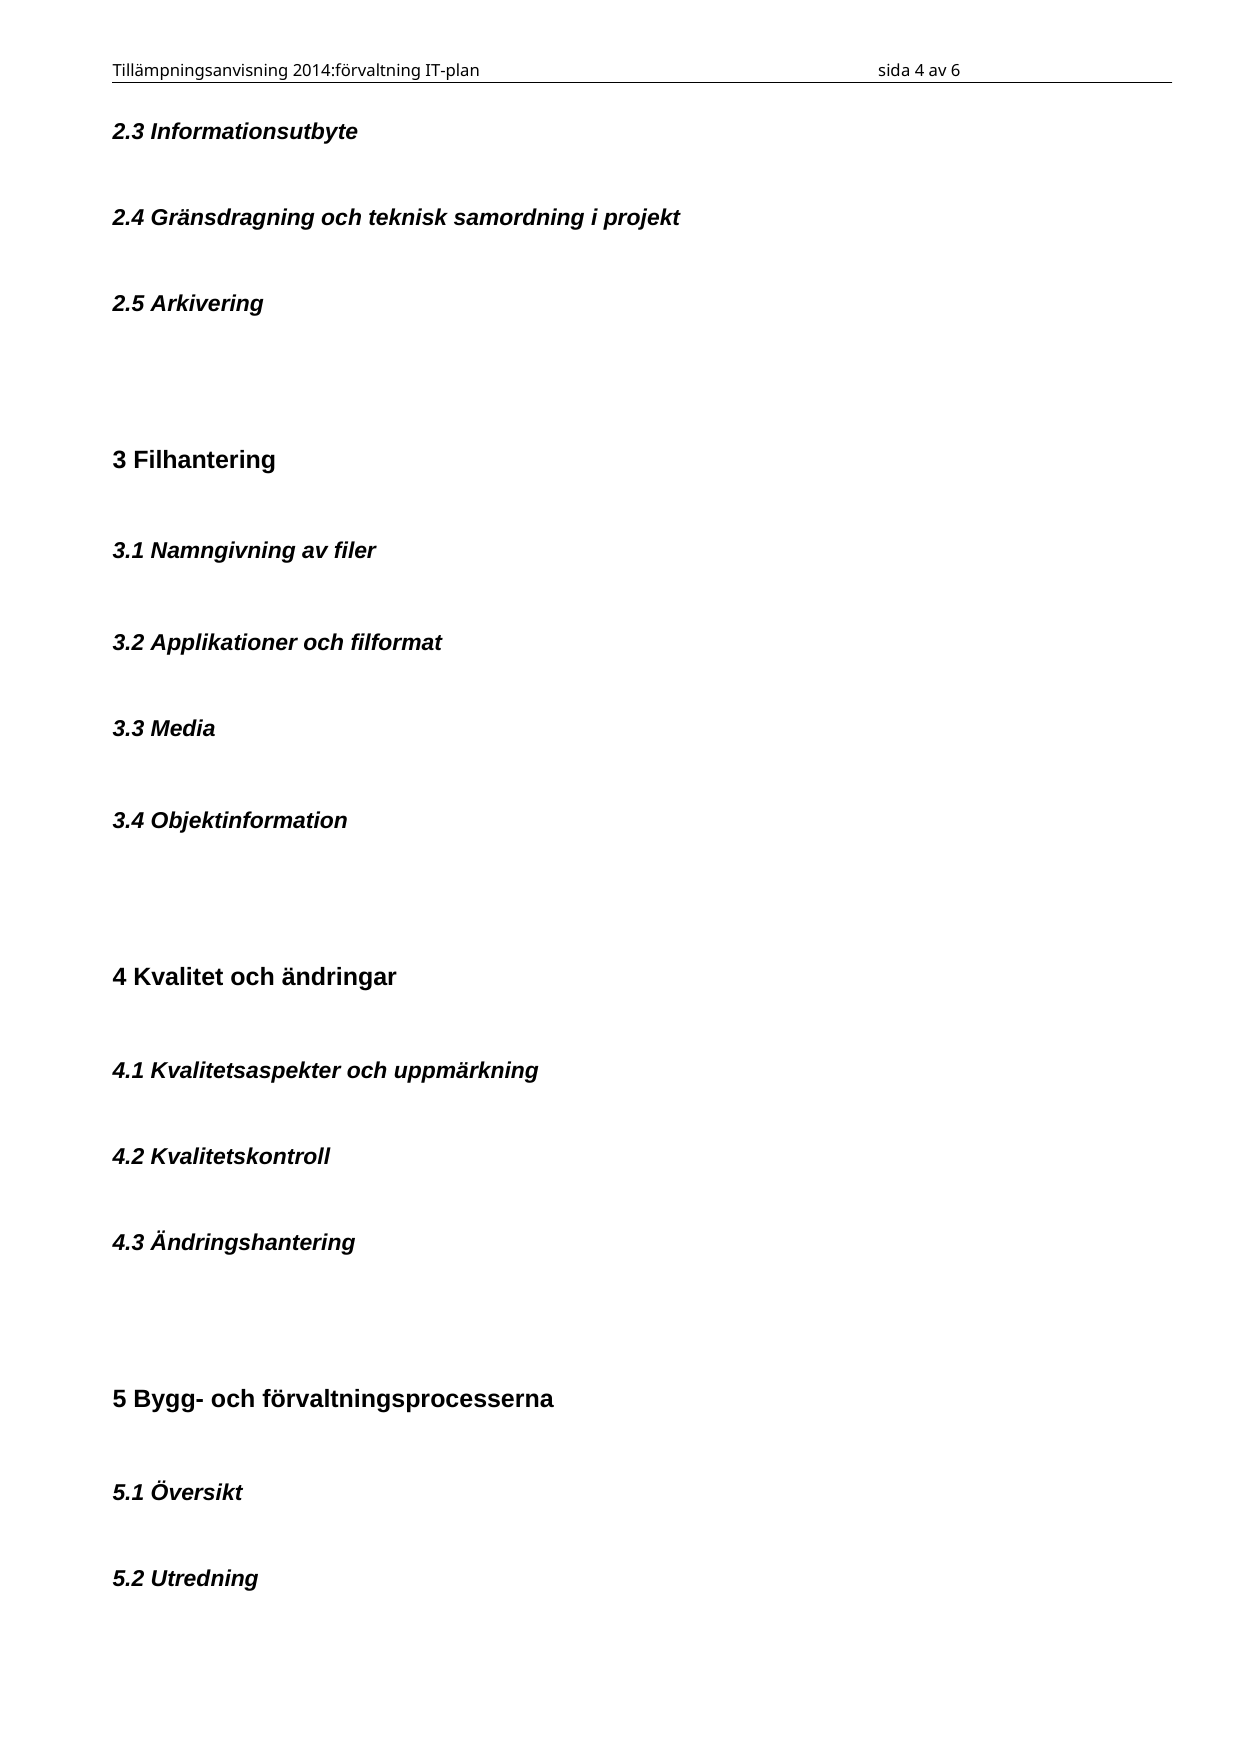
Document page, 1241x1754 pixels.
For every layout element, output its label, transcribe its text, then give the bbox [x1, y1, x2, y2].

subtitle 5 Bygg- och förvaltningsprocesserna [112, 1384, 1128, 1413]
subtitle 2.3 Informationsutbyte [112, 118, 1128, 144]
subtitle 4 Kvalitet och ändringar [112, 962, 1128, 991]
subtitle 5.1 Översikt [112, 1479, 1128, 1505]
subtitle 2.5 Arkivering [112, 290, 1128, 317]
subtitle 4.1 Kvalitetsaspekter och uppmärkning [112, 1057, 1128, 1083]
subtitle 5.2 Utredning [112, 1565, 1128, 1591]
subtitle 4.2 Kvalitetskontroll [112, 1143, 1128, 1169]
subtitle 3.2 Applikationer och filformat [112, 629, 1128, 655]
subtitle 3 Filhantering [112, 445, 1128, 474]
subtitle 4.3 Ändringshantering [112, 1229, 1128, 1255]
subtitle 3.4 Objektinformation [112, 807, 1128, 833]
subtitle 3.3 Media [112, 715, 1128, 741]
subtitle 2.4 Gränsdragning och teknisk samordning i projekt [112, 204, 1128, 231]
subtitle 3.1 Namngivning av filer [112, 537, 1128, 563]
